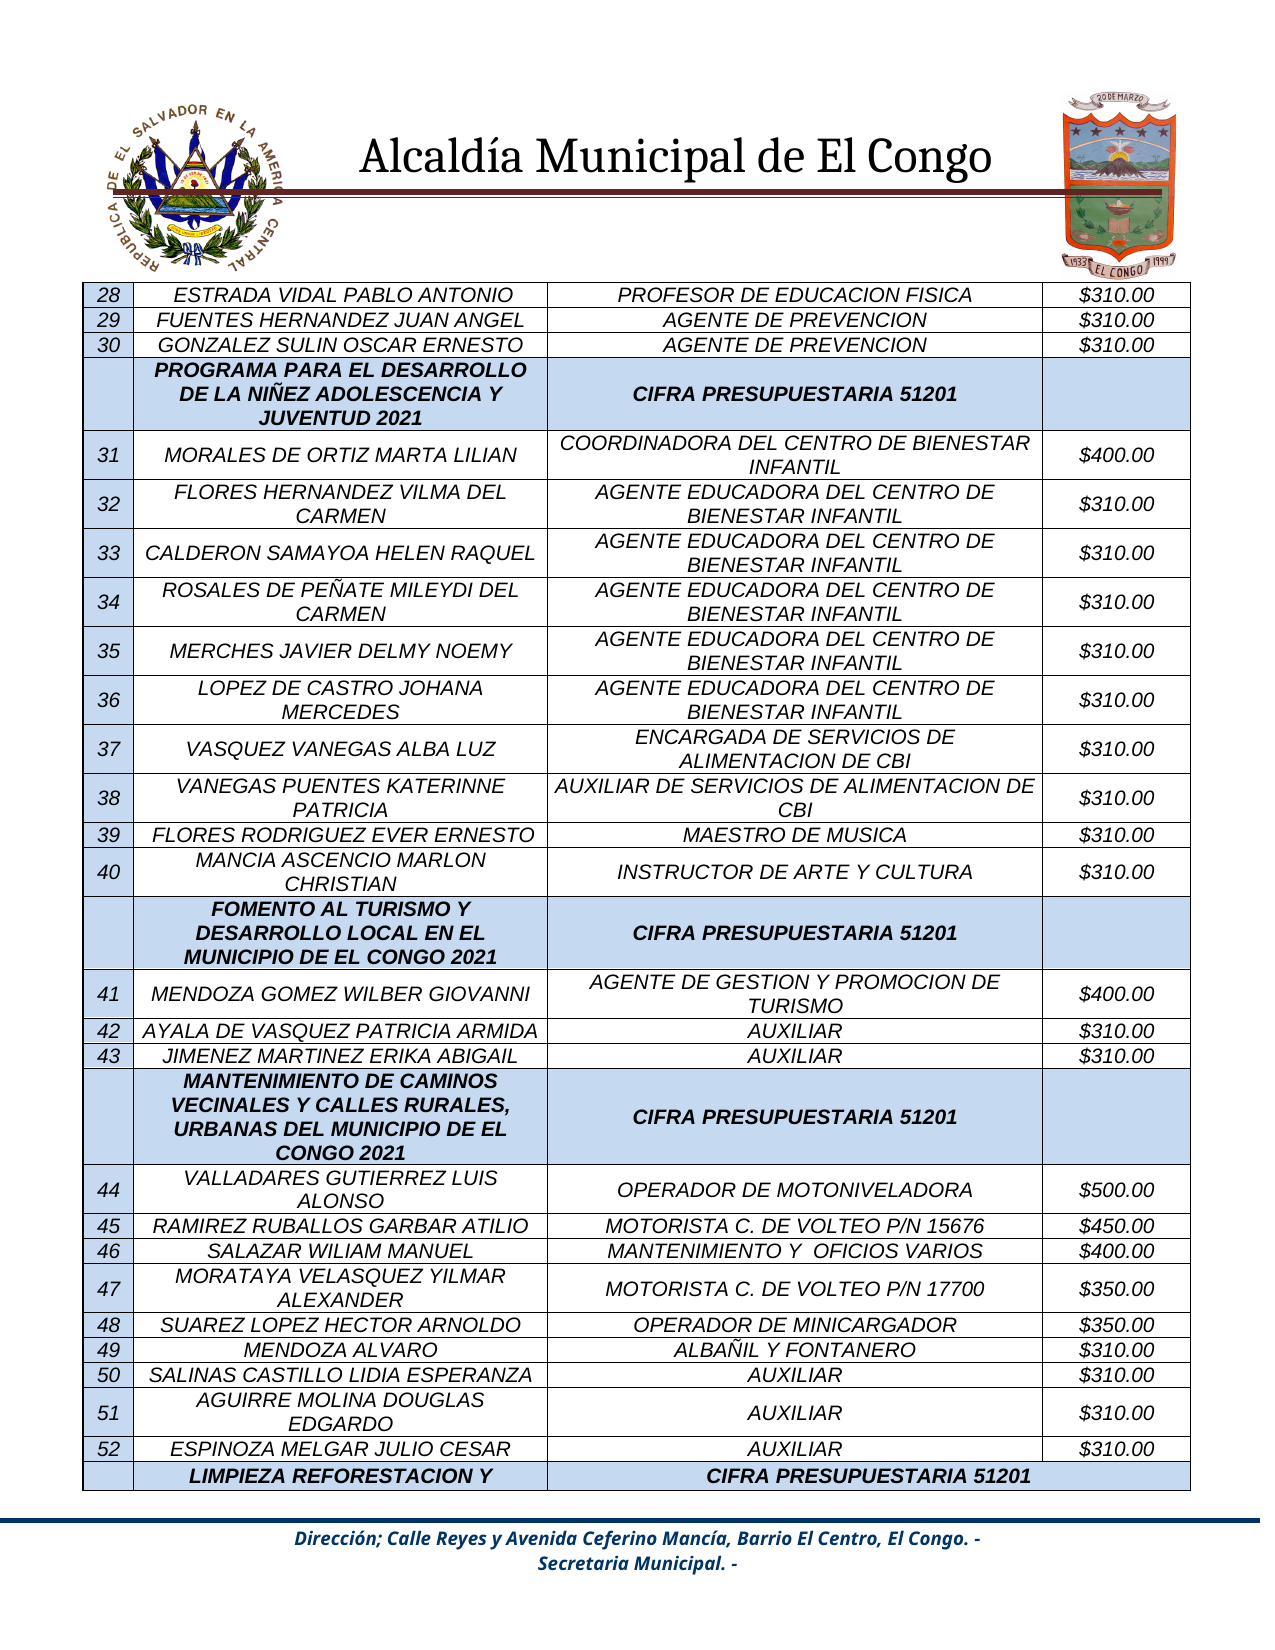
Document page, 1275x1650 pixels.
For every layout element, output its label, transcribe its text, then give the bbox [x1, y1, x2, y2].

table_cell AGENTE DE PREVENCION [548, 333, 1042, 357]
table_cell 38 [84, 774, 133, 822]
table_cell INSTRUCTOR DE ARTE Y CULTURA [548, 848, 1042, 896]
table_cell 41 [84, 970, 133, 1017]
table_cell 46 [84, 1239, 133, 1263]
table_cell 42 [84, 1019, 133, 1042]
table_cell AGENTE EDUCADORA DEL CENTRO DE BIENESTAR INFANTIL [548, 529, 1042, 577]
table_cell $310.00 [1043, 848, 1190, 896]
table_cell $310.00 [1043, 1044, 1190, 1067]
table_cell 40 [84, 848, 133, 896]
table_cell [84, 1069, 133, 1164]
table_cell [1043, 897, 1190, 968]
table_cell AGENTE EDUCADORA DEL CENTRO DE BIENESTAR INFANTIL [548, 676, 1042, 724]
table_cell 36 [84, 676, 133, 724]
table_cell $310.00 [1043, 333, 1190, 357]
table_cell AYALA DE VASQUEZ PATRICIA ARMIDA [134, 1019, 547, 1042]
table_cell COORDINADORA DEL CENTRO DE BIENESTAR INFANTIL [548, 431, 1042, 479]
table_cell $310.00 [1043, 1363, 1190, 1387]
table_cell MANTENIMIENTO Y OFICIOS VARIOS [548, 1239, 1042, 1263]
table_cell MAESTRO DE MUSICA [548, 823, 1042, 847]
table_cell ROSALES DE PEÑATE MILEYDI DEL CARMEN [134, 578, 547, 626]
table_cell $400.00 [1043, 1239, 1190, 1263]
table_cell MANTENIMIENTO DE CAMINOS VECINALES Y CALLES RURALES, URBANAS DEL MUNICIPIO DE EL CONGO 2021 [134, 1069, 547, 1164]
table_cell FOMENTO AL TURISMO Y DESARROLLO LOCAL EN EL MUNICIPIO DE EL CONGO 2021 [134, 897, 547, 968]
table_cell MANCIA ASCENCIO MARLON CHRISTIAN [134, 848, 547, 896]
table_cell $310.00 [1043, 1437, 1190, 1461]
table_cell RAMIREZ RUBALLOS GARBAR ATILIO [134, 1214, 547, 1238]
table_cell 49 [84, 1338, 133, 1362]
picture [1061, 91, 1177, 280]
table_cell ALBAÑIL Y FONTANERO [548, 1338, 1042, 1362]
table_cell $310.00 [1043, 1338, 1190, 1362]
table_cell MORALES DE ORTIZ MARTA LILIAN [134, 431, 547, 479]
table_cell LOPEZ DE CASTRO JOHANA MERCEDES [134, 676, 547, 724]
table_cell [548, 1462, 1190, 1490]
table_cell [1043, 358, 1190, 430]
table_cell OPERADOR DE MOTONIVELADORA [548, 1165, 1042, 1213]
table_cell $400.00 [1043, 970, 1190, 1017]
table_cell AGENTE EDUCADORA DEL CENTRO DE BIENESTAR INFANTIL [548, 480, 1042, 528]
table_cell MENDOZA ALVARO [134, 1338, 547, 1362]
table_cell $450.00 [1043, 1214, 1190, 1238]
table_cell 32 [84, 480, 133, 528]
table_cell $310.00 [1043, 283, 1190, 307]
table_cell FUENTES HERNANDEZ JUAN ANGEL [134, 308, 547, 332]
table_cell 31 [84, 431, 133, 479]
table_cell $310.00 [1043, 1019, 1190, 1042]
table_cell AUXILIAR [548, 1363, 1042, 1387]
table_cell CIFRA PRESUPUESTARIA 51201 [548, 1069, 1042, 1164]
table_cell [84, 897, 133, 968]
table_cell MENDOZA GOMEZ WILBER GIOVANNI [134, 970, 547, 1017]
table_cell MORATAYA VELASQUEZ YILMAR ALEXANDER [134, 1264, 547, 1312]
table_cell $500.00 [1043, 1165, 1190, 1213]
table_cell $310.00 [1043, 529, 1190, 577]
table_cell $310.00 [1043, 774, 1190, 822]
table_cell 52 [84, 1437, 133, 1461]
table_cell 39 [84, 823, 133, 847]
table_cell CIFRA PRESUPUESTARIA 51201 [548, 358, 1042, 430]
table_cell 48 [84, 1313, 133, 1337]
table_cell $310.00 [1043, 676, 1190, 724]
table_cell 35 [84, 627, 133, 675]
table_cell FLORES RODRIGUEZ EVER ERNESTO [134, 823, 547, 847]
table_cell 28 [84, 283, 133, 307]
table_cell [84, 1462, 133, 1490]
table_cell 51 [84, 1388, 133, 1436]
table_cell AGENTE DE PREVENCION [548, 308, 1042, 332]
table_cell GONZALEZ SULIN OSCAR ERNESTO [134, 333, 547, 357]
table_cell $310.00 [1043, 308, 1190, 332]
table_cell AUXILIAR [548, 1044, 1042, 1067]
table_cell 47 [84, 1264, 133, 1312]
table_cell AGENTE DE GESTION Y PROMOCION DE TURISMO [548, 970, 1042, 1017]
table_cell 50 [84, 1363, 133, 1387]
table_cell $310.00 [1043, 480, 1190, 528]
table_cell AUXILIAR [548, 1019, 1042, 1042]
table_cell $310.00 [1043, 725, 1190, 773]
table_cell VANEGAS PUENTES KATERINNE PATRICIA [134, 774, 547, 822]
table_cell ESTRADA VIDAL PABLO ANTONIO [134, 283, 547, 307]
table_cell CALDERON SAMAYOA HELEN RAQUEL [134, 529, 547, 577]
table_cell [134, 1462, 547, 1490]
table_cell AGENTE EDUCADORA DEL CENTRO DE BIENESTAR INFANTIL [548, 578, 1042, 626]
table_cell 45 [84, 1214, 133, 1238]
table_cell VALLADARES GUTIERREZ LUIS ALONSO [134, 1165, 547, 1213]
table_cell 44 [84, 1165, 133, 1213]
table_cell PROGRAMA PARA EL DESARROLLO DE LA NIÑEZ ADOLESCENCIA Y JUVENTUD 2021 [134, 358, 547, 430]
table_cell ENCARGADA DE SERVICIOS DE ALIMENTACION DE CBI [548, 725, 1042, 773]
table_cell $400.00 [1043, 431, 1190, 479]
picture [106, 103, 284, 282]
table_cell $350.00 [1043, 1264, 1190, 1312]
table_cell AGUIRRE MOLINA DOUGLAS EDGARDO [134, 1388, 547, 1436]
table_cell VASQUEZ VANEGAS ALBA LUZ [134, 725, 547, 773]
table_cell AUXILIAR [548, 1437, 1042, 1461]
table_cell $310.00 [1043, 627, 1190, 675]
table_cell [1043, 1069, 1190, 1164]
table_cell 43 [84, 1044, 133, 1067]
table_cell JIMENEZ MARTINEZ ERIKA ABIGAIL [134, 1044, 547, 1067]
table_cell 29 [84, 308, 133, 332]
table_cell ESPINOZA MELGAR JULIO CESAR [134, 1437, 547, 1461]
table_cell $310.00 [1043, 1388, 1190, 1436]
table_cell $310.00 [1043, 578, 1190, 626]
table_cell AGENTE EDUCADORA DEL CENTRO DE BIENESTAR INFANTIL [548, 627, 1042, 675]
table_cell MOTORISTA C. DE VOLTEO P/N 15676 [548, 1214, 1042, 1238]
table_cell SALAZAR WILIAM MANUEL [134, 1239, 547, 1263]
table_cell PROFESOR DE EDUCACION FISICA [548, 283, 1042, 307]
table_cell $310.00 [1043, 823, 1190, 847]
table_cell 37 [84, 725, 133, 773]
table_cell [84, 358, 133, 430]
table_cell OPERADOR DE MINICARGADOR [548, 1313, 1042, 1337]
table_cell FLORES HERNANDEZ VILMA DEL CARMEN [134, 480, 547, 528]
table_cell SALINAS CASTILLO LIDIA ESPERANZA [134, 1363, 547, 1387]
table_cell 34 [84, 578, 133, 626]
table_cell CIFRA PRESUPUESTARIA 51201 [548, 897, 1042, 968]
table_cell AUXILIAR DE SERVICIOS DE ALIMENTACION DE CBI [548, 774, 1042, 822]
table_cell AUXILIAR [548, 1388, 1042, 1436]
table_cell SUAREZ LOPEZ HECTOR ARNOLDO [134, 1313, 547, 1337]
table_cell $350.00 [1043, 1313, 1190, 1337]
table_cell MERCHES JAVIER DELMY NOEMY [134, 627, 547, 675]
table_cell MOTORISTA C. DE VOLTEO P/N 17700 [548, 1264, 1042, 1312]
table_cell 30 [84, 333, 133, 357]
table_cell 33 [84, 529, 133, 577]
